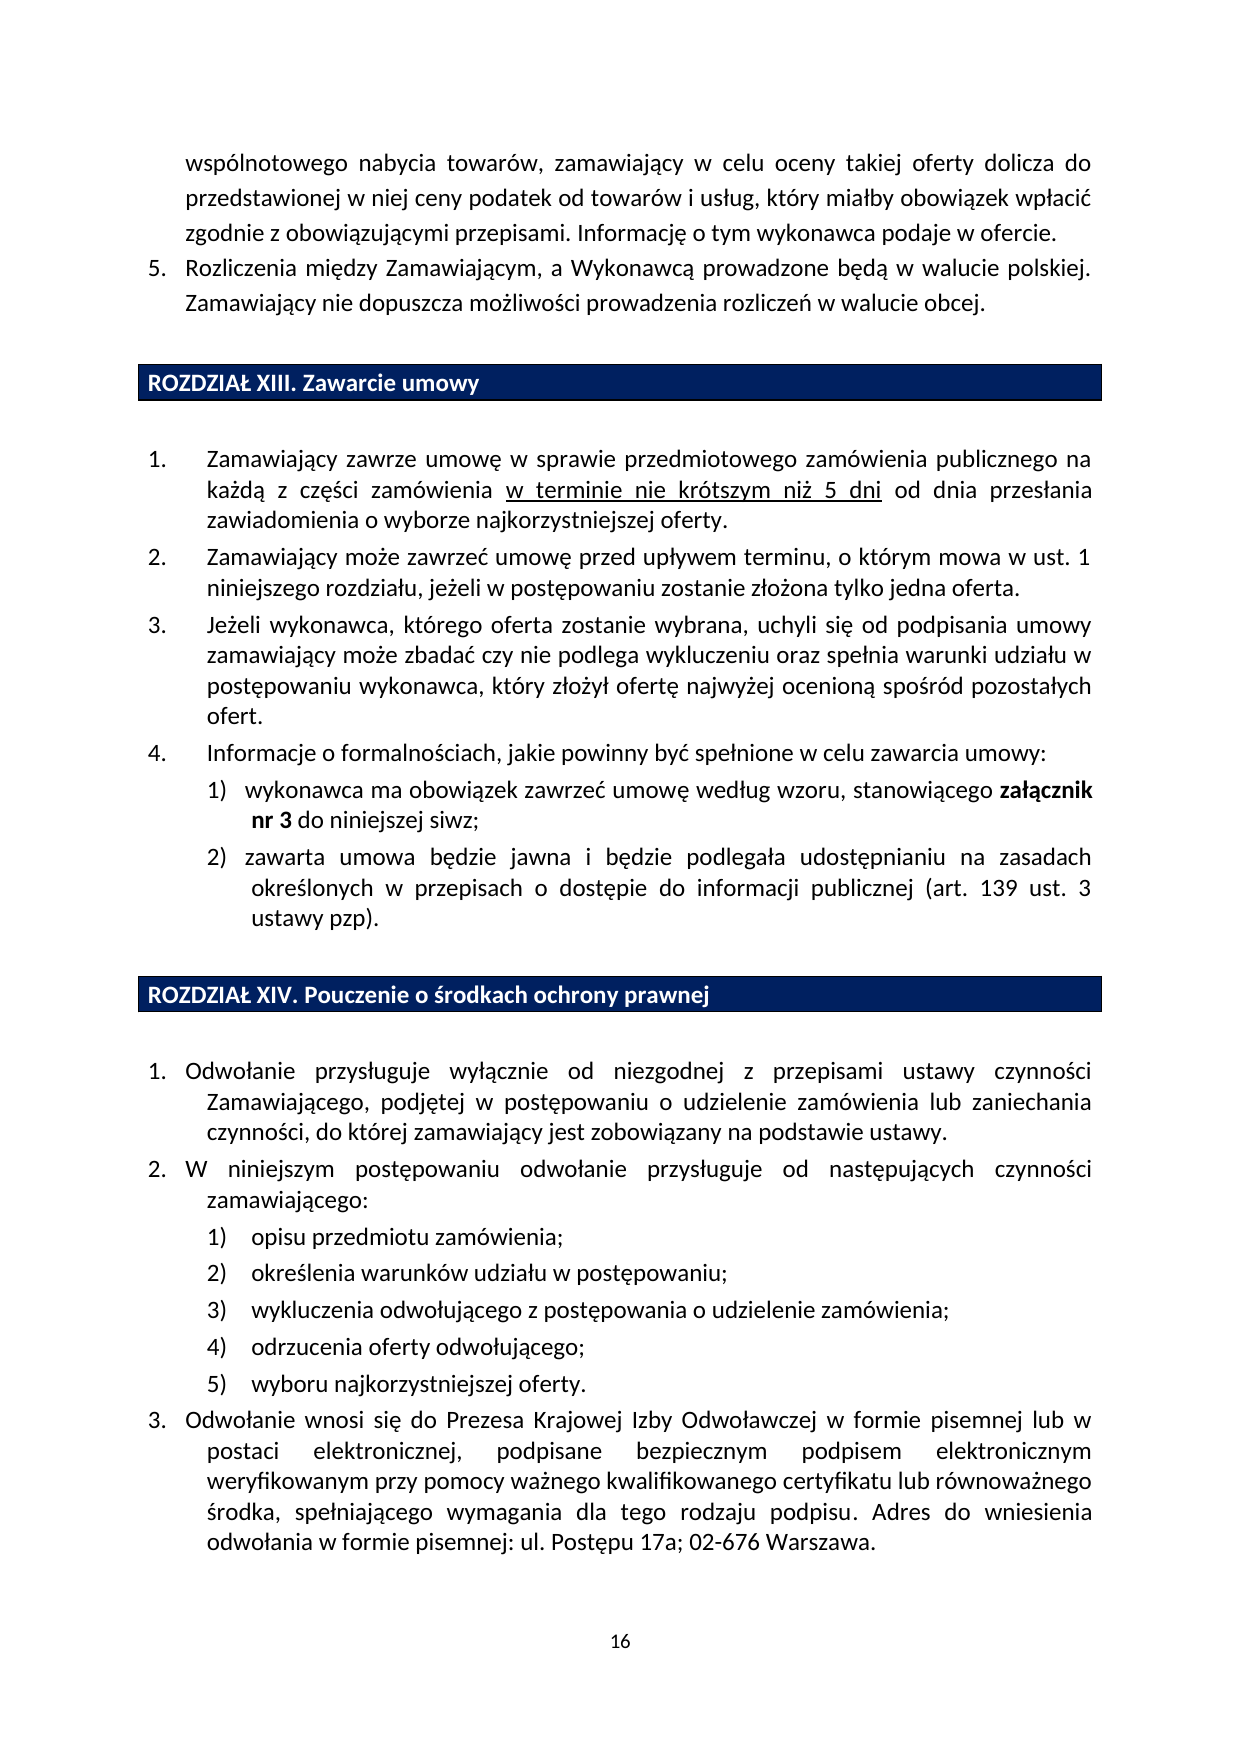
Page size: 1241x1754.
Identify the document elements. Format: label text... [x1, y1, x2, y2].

list Rozliczenia między Zamawiającym, a Wykonawcą prowadzone będą w walucie polskiej. Zamawiający nie dopuszcza możliwości prowadzenia rozliczeń w walucie obcej. [148, 253, 1093, 318]
list Odwołanie przysługuje wyłącznie od niezgodnej z przepisami ustawy czynności Zamawiającego, podjętej w postępowaniu o udzielenie zamówienia lub zaniechania czynności, do której zamawiający jest zobowiązany na podstawie ustawy. [148, 1056, 1093, 1147]
list Zamawiający zawrze umowę w sprawie przedmiotowego zamówienia publicznego na każdą z części zamówienia w terminie nie krótszym niż 5 dni od dnia przesłania zawiadomienia o wyborze najkorzystniejszej oferty. [148, 444, 1093, 535]
list Jeżeli wykonawca, którego oferta zostanie wybrana, uchyli się od podpisania umowy zamawiający może zbadać czy nie podlega wykluczeniu oraz spełnia warunki udziału w postępowaniu wykonawca, który złożył ofertę najwyżej ocenioną spośród pozostałych ofert. [148, 609, 1093, 731]
list zawarta umowa będzie jawna i będzie podlegała udostępnianiu na zasadach określonych w przepisach o dostępie do informacji publicznej (art. 139 ust. 3 ustawy pzp). [207, 841, 1093, 933]
list Zamawiający może zawrzeć umowę przed upływem terminu, o którym mowa w ust. 1 niniejszego rozdziału, jeżeli w postępowaniu zostanie złożona tylko jedna oferta. [148, 541, 1093, 602]
text 4) odrzucenia oferty odwołującego; [207, 1331, 1093, 1361]
list Odwołanie wnosi się do Prezesa Krajowej Izby Odwoławczej w formie pisemnej lub w postaci elektronicznej, podpisane bezpiecznym podpisem elektronicznym weryfikowanym przy pomocy ważnego kwalifikowanego certyfikatu lub równoważnego środka, spełniającego wymagania dla tego rodzaju podpisu. Adres do wniesienia odwołania w formie pisemnej: ul. Postępu 17a; 02-676 Warszawa. [148, 1404, 1093, 1557]
text 1) opisu przedmiotu zamówienia; [207, 1221, 1093, 1251]
text ROZDZIAŁ XIII. Zawarcie umowy [139, 365, 1101, 399]
list W niniejszym postępowaniu odwołanie przysługuje od następujących czynności zamawiającego: [148, 1153, 1093, 1214]
text 2) określenia warunków udziału w postępowaniu; [207, 1257, 1093, 1288]
text 3) wykluczenia odwołującego z postępowania o udzielenie zamówienia; [207, 1294, 1093, 1325]
list Informacje o formalnościach, jakie powinny być spełnione w celu zawarcia umowy: [148, 737, 1093, 768]
text ROZDZIAŁ XIV. Pouczenie o środkach ochrony prawnej [139, 977, 1101, 1011]
text 5) wyboru najkorzystniejszej oferty. [207, 1368, 1093, 1398]
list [148, 148, 1093, 248]
list wykonawca ma obowiązek zawrzeć umowę według wzoru, stanowiącego załącznik nr 3 do niniejszej siwz; [207, 774, 1093, 835]
